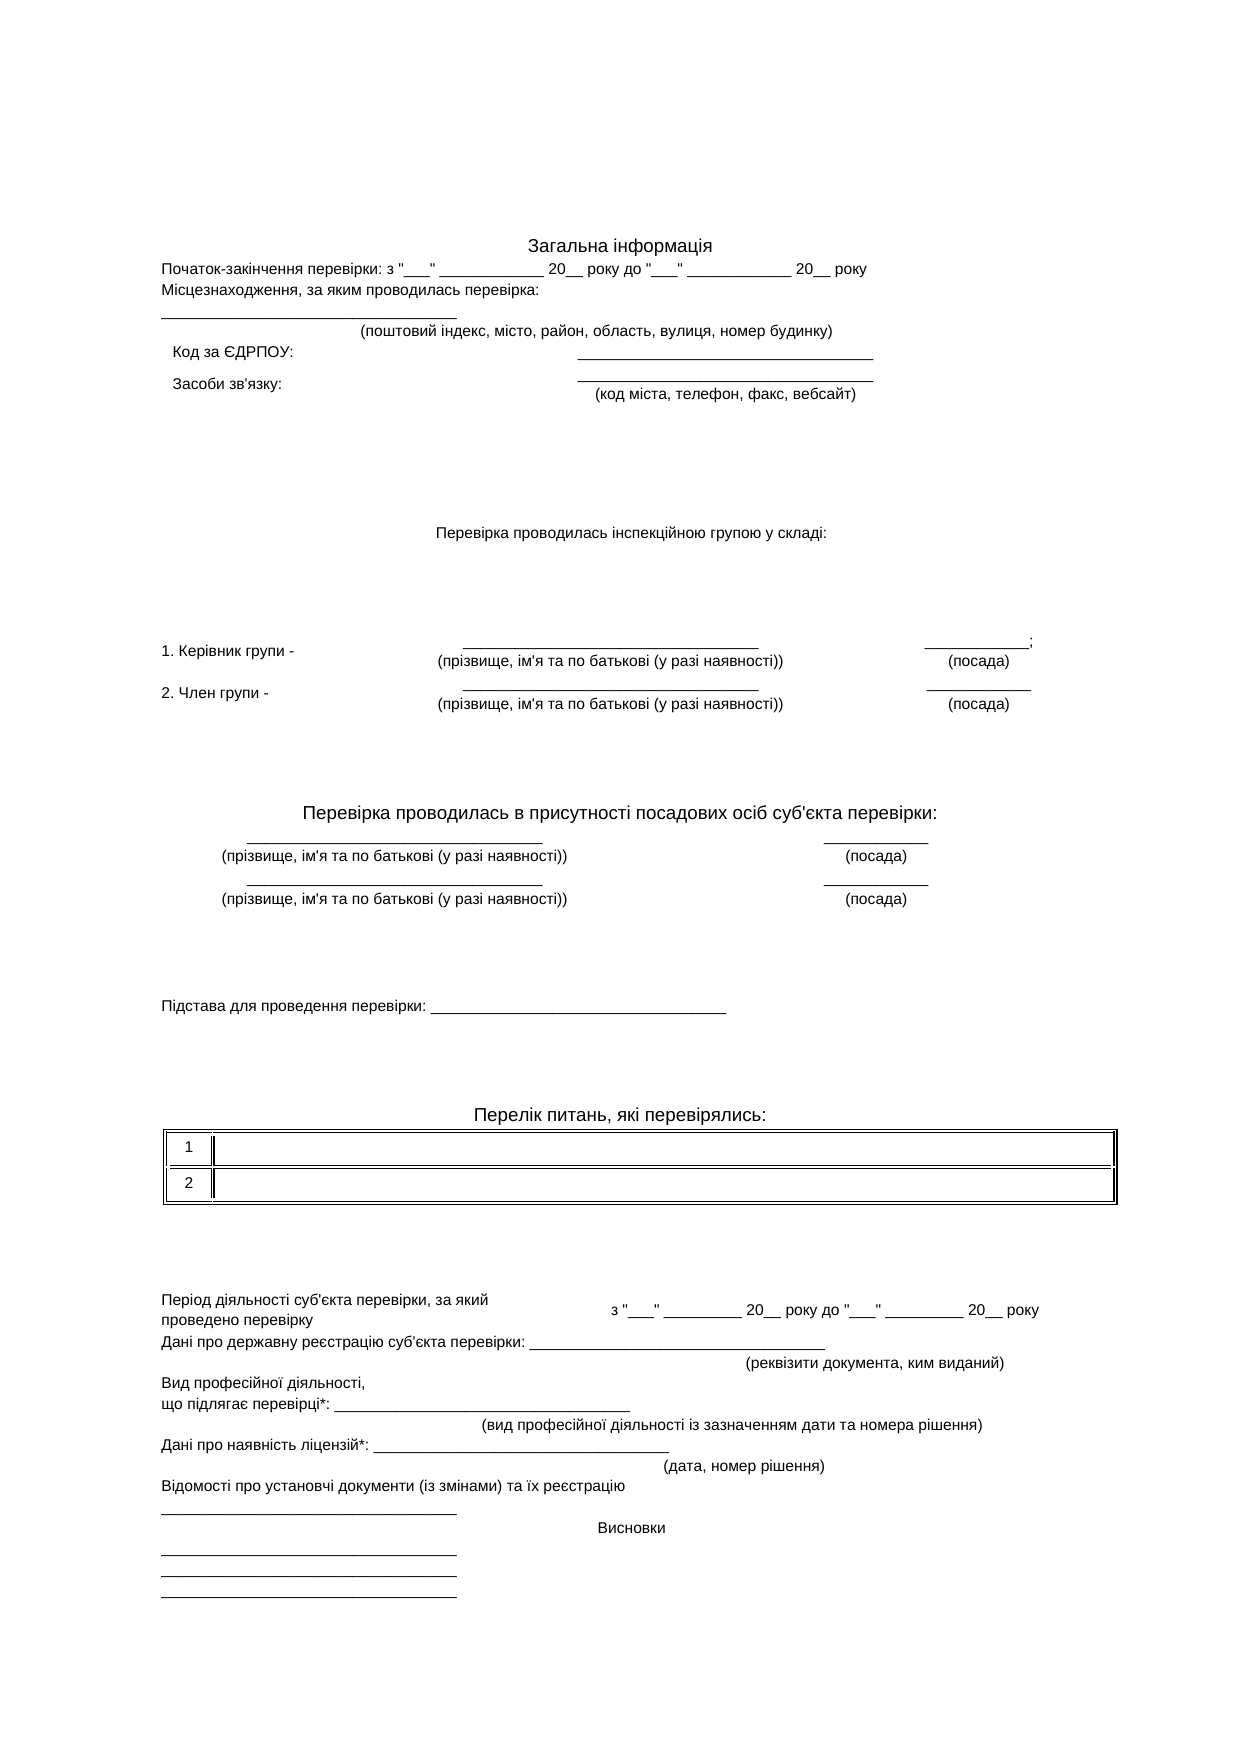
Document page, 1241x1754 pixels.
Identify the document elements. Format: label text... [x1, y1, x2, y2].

table_cell 2. Член групи - [150, 674, 377, 716]
table_cell __________________________________ (прізвище, ім'я та по батькові (у разі наявності)) [150, 869, 639, 911]
table_cell [213, 1165, 1116, 1201]
table_header [213, 1133, 1113, 1164]
table_header ____________ (посада) [639, 826, 1113, 869]
text Перелік питань, які перевірялись: [150, 1104, 1090, 1125]
table_header Початок-закінчення перевірки: з "___" ____________ 20__ року до "___" ____________ 20__ року Місцезнаходження, за яким проводилась перевірка: __________________________________ (поштовий індекс, місто, район, область, вулиця, номер будинку) Перевірка проводилась інспекційною групою у складі: [150, 260, 1113, 546]
table_header ____________; (посада) [845, 631, 1113, 674]
table_header Період діяльності суб'єкта перевірки, за який проведено перевірку [150, 1290, 537, 1333]
table_cell ____________ (посада) [845, 674, 1113, 716]
table_cell ____________ (посада) [639, 869, 1113, 911]
table_header __________________________________ (прізвище, ім'я та по батькові (у разі наявності)) [377, 631, 845, 674]
table_header 1 [165, 1130, 213, 1164]
text Перевірка проводилась в присутності посадових осіб суб'єкта перевірки: [150, 802, 1090, 823]
table_header з "___" _________ 20__ року до "___" _________ 20__ року [538, 1290, 1113, 1333]
table_header 1. Керівник групи - [150, 631, 377, 674]
table_header Підстава для проведення перевірки: __________________________________ [150, 997, 1113, 1018]
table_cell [150, 1333, 1113, 1598]
table_header __________________________________ (прізвище, ім'я та по батькові (у разі наявності)) [150, 826, 639, 869]
table_cell __________________________________ (прізвище, ім'я та по батькові (у разі наявності)) [377, 674, 845, 716]
table_cell 2 [165, 1165, 213, 1201]
text Загальна інформація [150, 235, 1090, 257]
